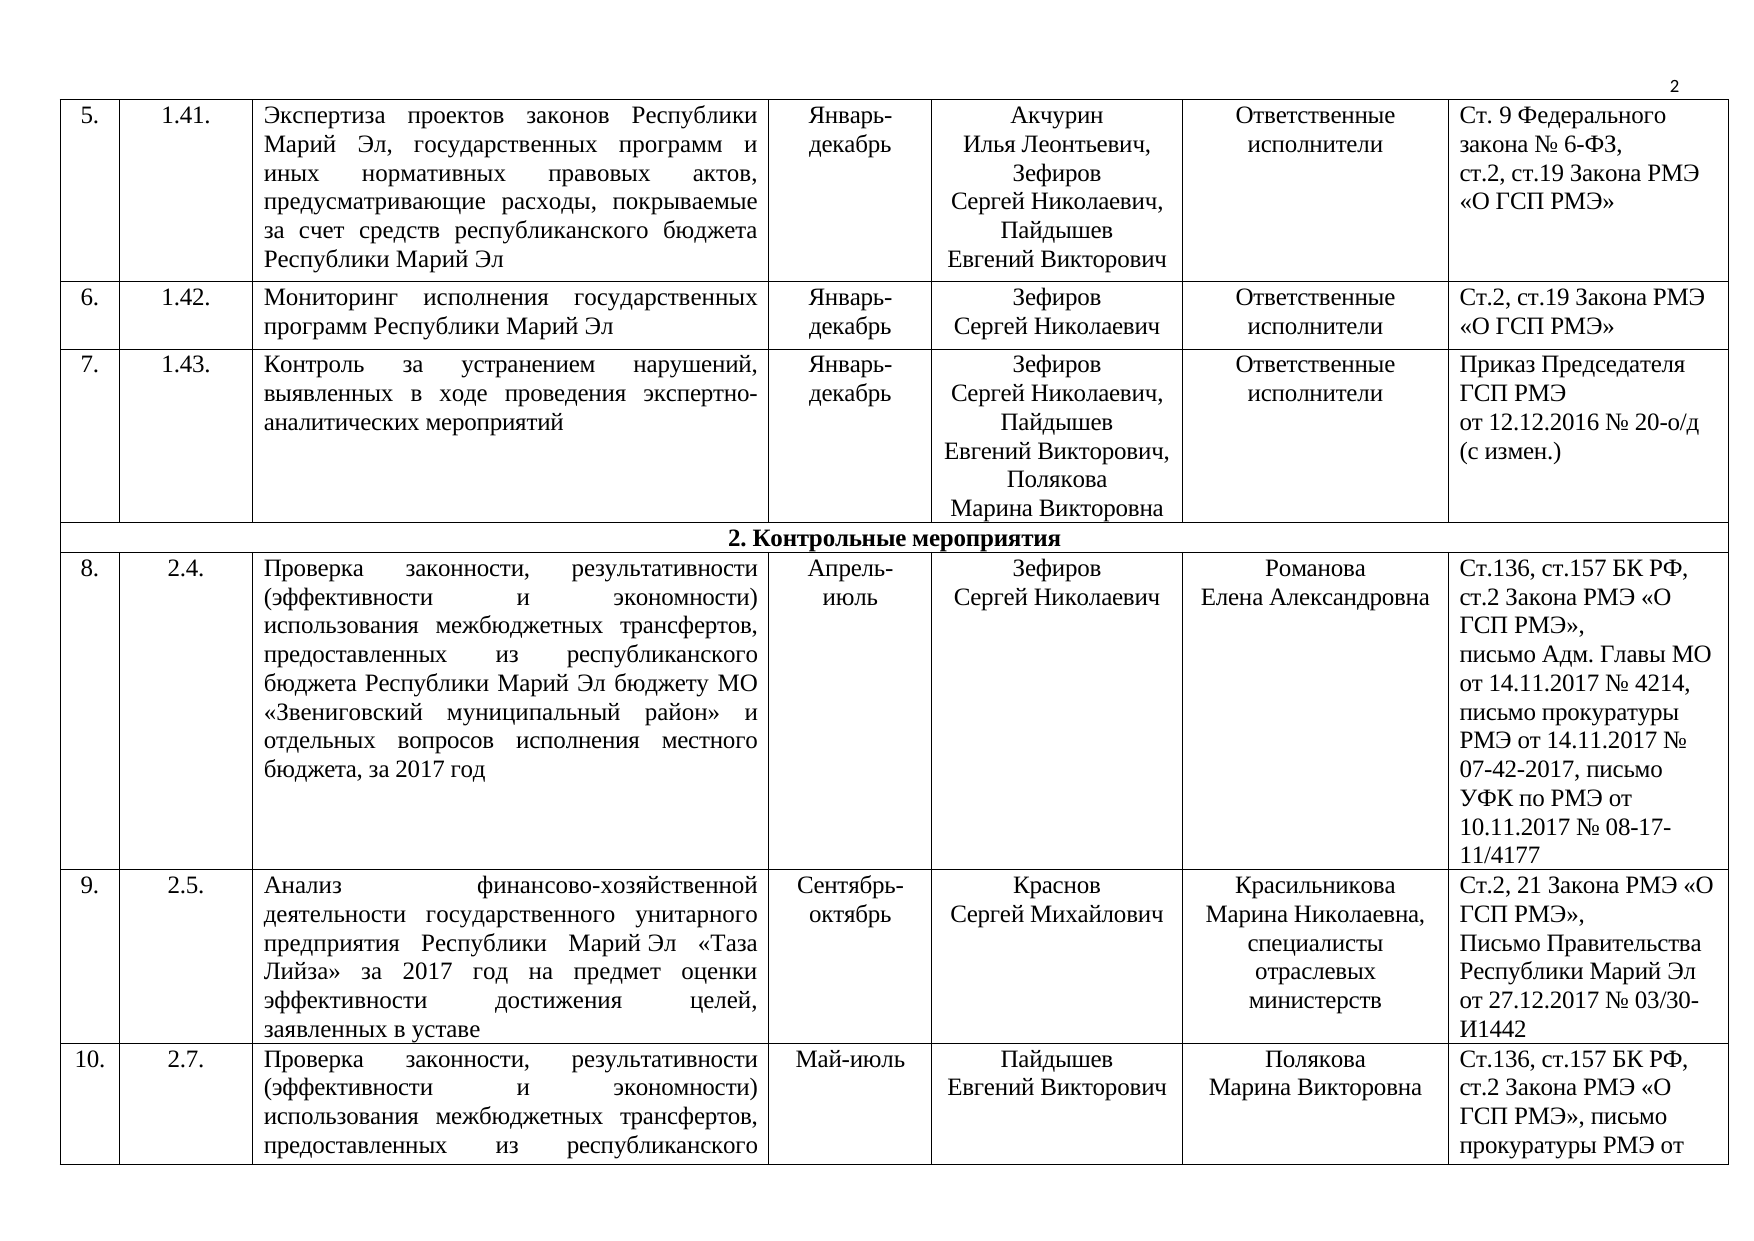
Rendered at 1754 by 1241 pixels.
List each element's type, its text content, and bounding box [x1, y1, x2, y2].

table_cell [932, 1044, 1182, 1164]
table_cell Апрель-июль [769, 553, 931, 869]
table_cell Приказ Председателя ГСП РМЭ от 12.12.2016 № 20-о/д (с измен.) [1449, 350, 1728, 522]
table_cell 2.5. [120, 870, 252, 1043]
table_cell 8. [61, 553, 119, 869]
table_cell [1183, 1044, 1448, 1164]
table_cell Анализ финансово-хозяйственной деятельности государственного унитарного предприятия Республики Марий Эл «Таза Лийза» за 2017 год на предмет оценки эффективности достижения целей, заявленных в уставе [253, 870, 768, 1043]
table_cell Ст.2, 21 Закона РМЭ «О ГСП РМЭ», Письмо Правительства Республики Марий Эл от 27.12.2017 № 03/30-И1442 [1449, 870, 1728, 1043]
table_cell Экспертиза проектов законов Республики Марий Эл, государственных программ и иных нормативных правовых актов, предусматривающие расходы, покрываемые за счет средств республиканского бюджета Республики Марий Эл [253, 100, 768, 281]
table_cell 6. [61, 282, 119, 348]
table_cell 2.4. [120, 553, 252, 869]
table_cell 1.43. [120, 350, 252, 522]
table_cell Краснов Сергей Михайлович [932, 870, 1182, 1043]
table_cell 5. [61, 100, 119, 281]
table_cell 7. [61, 350, 119, 522]
table_cell Ответственные исполнители [1183, 100, 1448, 281]
table_cell Контроль за устранением нарушений, выявленных в ходе проведения экспертно-аналитических мероприятий [253, 350, 768, 522]
table_cell Ст. 9 Федерального закона № 6-ФЗ, ст.2, ст.19 Закона РМЭ «О ГСП РМЭ» [1449, 100, 1728, 281]
table_cell 1.42. [120, 282, 252, 348]
table_cell Сентябрь-октябрь [769, 870, 931, 1043]
table_cell Май-июль [769, 1044, 931, 1164]
table_cell Ст.2, ст.19 Закона РМЭ «О ГСП РМЭ» [1449, 282, 1728, 348]
table_cell 10. [61, 1044, 119, 1164]
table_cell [253, 1044, 768, 1164]
table_cell 1.41. [120, 100, 252, 281]
table_cell Ст.136, ст.157 БК РФ, ст.2 Закона РМЭ «О ГСП РМЭ», письмо Адм. Главы МО от 14.11.2017 № 4214, письмо прокуратуры РМЭ от 14.11.2017 № 07-42-2017, письмо УФК по РМЭ от 10.11.2017 № 08-17-11/4177 [1449, 553, 1728, 869]
table_cell 2.7. [120, 1044, 252, 1164]
table_cell Зефиров Сергей Николаевич [932, 553, 1182, 869]
table_cell Проверка законности, результативности (эффективности и экономности) использования межбюджетных трансфертов, предоставленных из республиканского бюджета Республики Марий Эл бюджету МО «Звениговский муниципальный район» и отдельных вопросов исполнения местного бюджета, за 2017 год [253, 553, 768, 869]
table_cell Мониторинг исполнения государственных программ Республики Марий Эл [253, 282, 768, 348]
table_cell Январь-декабрь [769, 100, 931, 281]
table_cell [1449, 1044, 1728, 1164]
table_cell Зефиров Сергей Николаевич [932, 282, 1182, 348]
table_cell Зефиров Сергей Николаевич, Пайдышев Евгений Викторович, Полякова Марина Викторовна [932, 350, 1182, 522]
table_cell Январь-декабрь [769, 282, 931, 348]
table_cell 2. Контрольные мероприятия [61, 523, 1728, 552]
table_cell Акчурин Илья Леонтьевич, Зефиров Сергей Николаевич, Пайдышев Евгений Викторович [932, 100, 1182, 281]
table_cell Ответственные исполнители [1183, 282, 1448, 348]
table_cell Романова Елена Александровна [1183, 553, 1448, 869]
table_cell Январь-декабрь [769, 350, 931, 522]
table_cell Красильникова Марина Николаевна, специалисты отраслевых министерств [1183, 870, 1448, 1043]
table_cell Ответственные исполнители [1183, 350, 1448, 522]
table_cell 9. [61, 870, 119, 1043]
